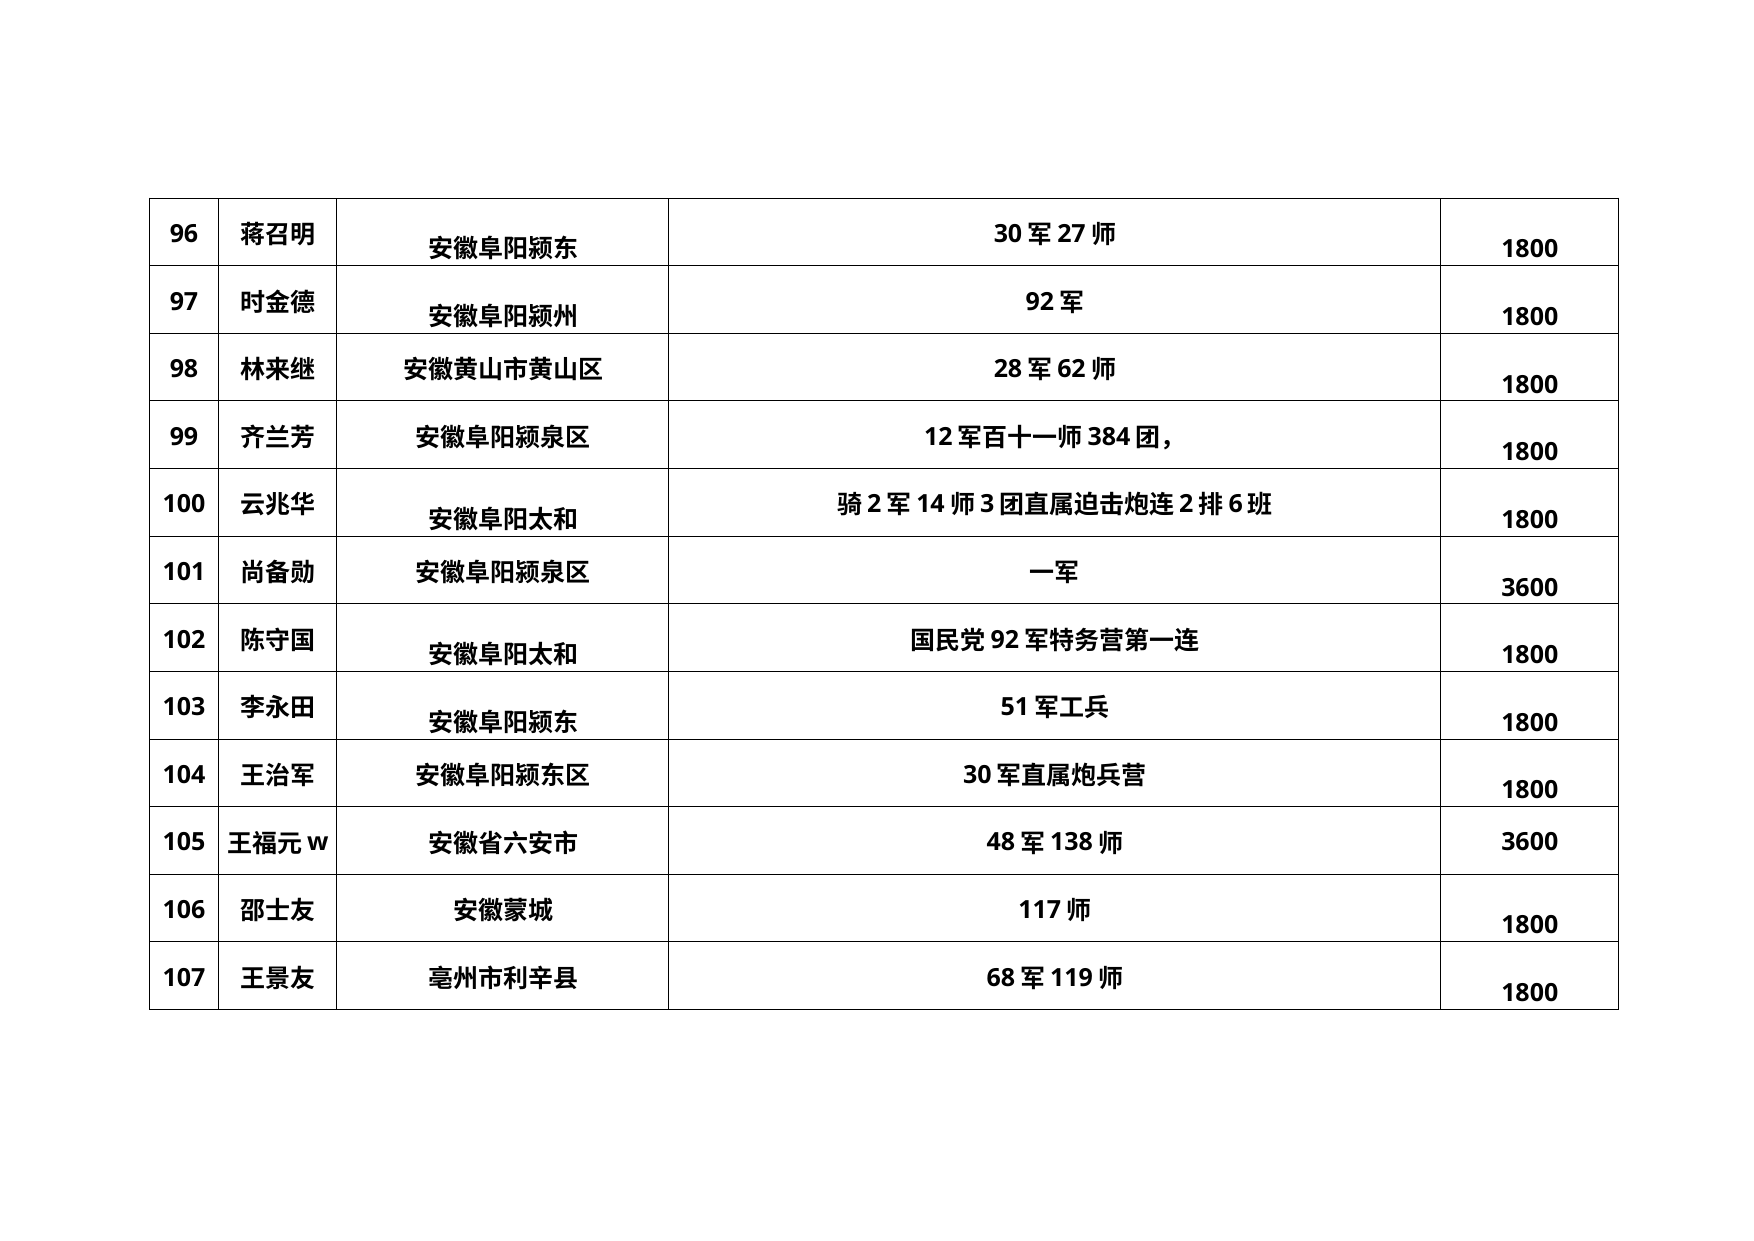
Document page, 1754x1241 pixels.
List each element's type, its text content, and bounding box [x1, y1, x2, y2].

table_cell 安徽阜阳颍东 [337, 199, 668, 265]
table_cell 林来继 [219, 334, 336, 400]
table_cell 安徽阜阳颍东区 [337, 740, 668, 806]
table_cell 安徽阜阳太和 [337, 469, 668, 536]
table_cell 92军 [669, 266, 1440, 333]
table_cell 亳州市利辛县 [337, 942, 668, 1009]
table_cell 王福元w [219, 807, 336, 874]
table_cell 1800 [1441, 199, 1618, 265]
table_cell 邵士友 [219, 875, 336, 941]
table_cell 时金德 [219, 266, 336, 333]
table_cell 王治军 [219, 740, 336, 806]
table_cell 104 [150, 740, 218, 806]
table_cell 1800 [1441, 334, 1618, 400]
table_cell 骑2军14师3团直属迫击炮连2排6班 [669, 469, 1440, 536]
table_cell 陈守国 [219, 604, 336, 671]
table_cell 1800 [1441, 604, 1618, 671]
table_cell 101 [150, 537, 218, 603]
table_cell 安徽阜阳颍泉区 [337, 401, 668, 468]
table_cell 安徽阜阳颍州 [337, 266, 668, 333]
table_cell 云兆华 [219, 469, 336, 536]
table_cell 68军119师 [669, 942, 1440, 1009]
table_cell 102 [150, 604, 218, 671]
table_cell 99 [150, 401, 218, 468]
table_cell 蒋召明 [219, 199, 336, 265]
table_cell 105 [150, 807, 218, 874]
table_cell 1800 [1441, 469, 1618, 536]
table_cell 30军27师 [669, 199, 1440, 265]
table_cell 安徽阜阳颍东 [337, 672, 668, 738]
table_cell 王景友 [219, 942, 336, 1009]
table_cell 3600 [1441, 807, 1618, 874]
table_cell 48军138师 [669, 807, 1440, 874]
table_cell 3600 [1441, 537, 1618, 603]
table_cell 106 [150, 875, 218, 941]
table_cell 1800 [1441, 740, 1618, 806]
table_cell 安徽蒙城 [337, 875, 668, 941]
table_cell 98 [150, 334, 218, 400]
table_cell 100 [150, 469, 218, 536]
table_cell 117师 [669, 875, 1440, 941]
table_cell 30军直属炮兵营 [669, 740, 1440, 806]
table_cell 1800 [1441, 942, 1618, 1009]
table_cell 安徽黄山市黄山区 [337, 334, 668, 400]
table_cell 103 [150, 672, 218, 738]
table_cell 51军工兵 [669, 672, 1440, 738]
table_cell 李永田 [219, 672, 336, 738]
table_cell 12军百十一师384团， [669, 401, 1440, 468]
table_cell 28军62师 [669, 334, 1440, 400]
table_cell 96 [150, 199, 218, 265]
table_cell 1800 [1441, 672, 1618, 738]
table_cell 安徽省六安市 [337, 807, 668, 874]
table_cell 1800 [1441, 401, 1618, 468]
table_cell 一军 [669, 537, 1440, 603]
table_cell 1800 [1441, 875, 1618, 941]
table_cell 国民党92军特务营第一连 [669, 604, 1440, 671]
table_cell 107 [150, 942, 218, 1009]
table_cell 1800 [1441, 266, 1618, 333]
table_cell 尚备勋 [219, 537, 336, 603]
table_cell 安徽阜阳太和 [337, 604, 668, 671]
table_cell 安徽阜阳颍泉区 [337, 537, 668, 603]
table_cell 齐兰芳 [219, 401, 336, 468]
table_cell 97 [150, 266, 218, 333]
